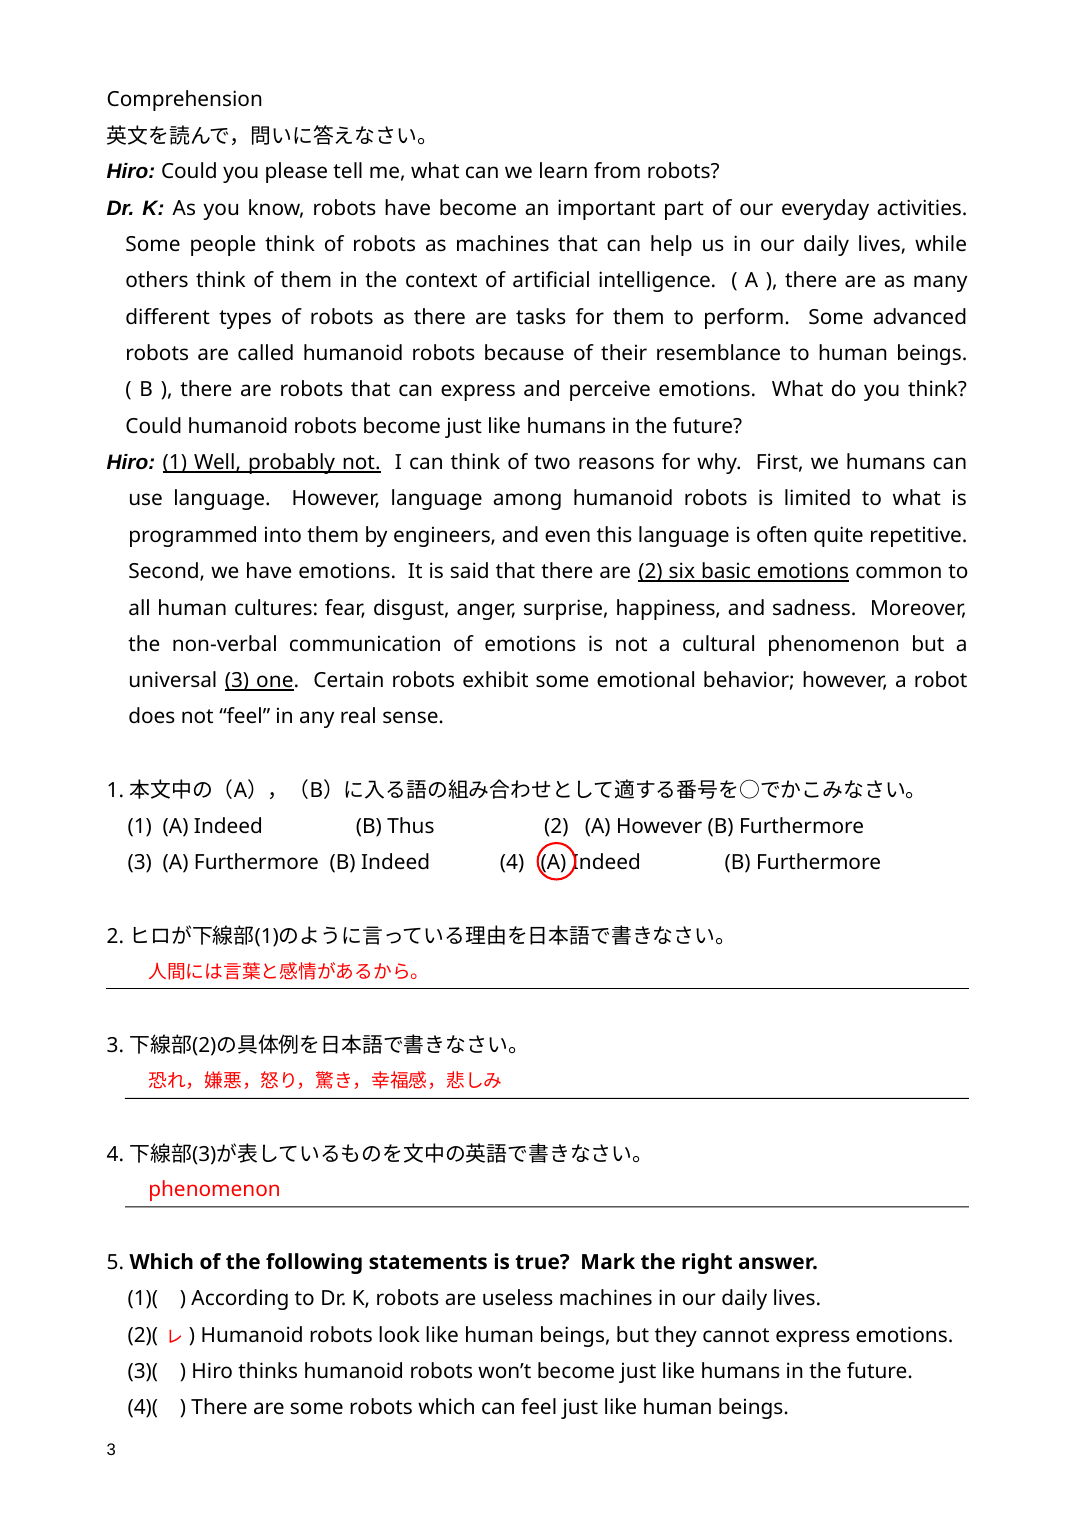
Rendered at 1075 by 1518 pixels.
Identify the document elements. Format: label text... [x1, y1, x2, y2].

text Hiro: Could you please tell me, what can we learn from robots? [106, 152, 968, 189]
text 4. 下線部(3)が表しているものを文中の英語で書きなさい。 [106, 1134, 968, 1170]
text 5. Which of the following statements is true? Mark the right answer. [106, 1243, 968, 1279]
text 2. ヒロが下線部(1)のように言っている理由を日本語で書きなさい。 [106, 916, 968, 952]
text (2)( ㇾ ) Humanoid robots look like human beings, but they cannot express emotions. [106, 1316, 968, 1352]
text (3)( ) Hiro thinks humanoid robots won’t become just like humans in the future. [106, 1352, 968, 1388]
text 恐れ，嫌悪，怒り，驚き，幸福感，悲しみ [106, 1061, 968, 1098]
text Comprehension [106, 80, 968, 116]
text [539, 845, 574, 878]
text (1) (A) Indeed (B) Thus (2) (A) However (B) Furthermore [106, 807, 968, 843]
text Dr. K: As you know, robots have become an important part of our everyday activities. Some people think of robots as machines that can help us in our daily lives, while others think of them in the context of artificial intelligence. ( A ), there are as many different types of robots as there are tasks for them to perform. Some advanced robots are called humanoid robots because of their resemblance to human beings. ( B ), there are robots that can express and perceive emotions. What do you think? Could humanoid robots become just like humans in the future? [106, 189, 968, 443]
text (3) (A) Furthermore (B) Indeed (4) (A) Indeed (B) Furthermore [566, 843, 968, 879]
text Hiro: (1) Well, probably not. I can think of two reasons for why. First, we humans can use language. However, language among humanoid robots is limited to what is programmed into them by engineers, and even this language is often quite repetitive. Second, we have emotions. It is said that there are (2) six basic emotions common to all human cultures: fear, disgust, anger, surprise, happiness, and sadness. Moreover, the non-verbal communication of emotions is not a cultural phenomenon but a universal (3) one. Certain robots exhibit some emotional behavior; however, a robot does not “feel” in any real sense. [106, 443, 968, 734]
text 3. 下線部(2)の具体例を日本語で書きなさい。 [106, 1025, 968, 1061]
text 1. 本文中の（A），（B）に入る語の組み合わせとして適する番号を○でかこみなさい。 [106, 770, 968, 807]
text (4)( ) There are some robots which can feel just like human beings. [106, 1388, 968, 1425]
text phenomenon [106, 1170, 968, 1207]
text (3) (A) Furthermore (B) Indeed (4) (A) Indeed (B) Furthermore [106, 843, 547, 879]
text 英文を読んで，問いに答えなさい。 [106, 116, 968, 152]
text (1)( ) According to Dr. K, robots are useless machines in our daily lives. [106, 1279, 968, 1316]
text 人間には言葉と感情があるから。 [106, 952, 968, 988]
